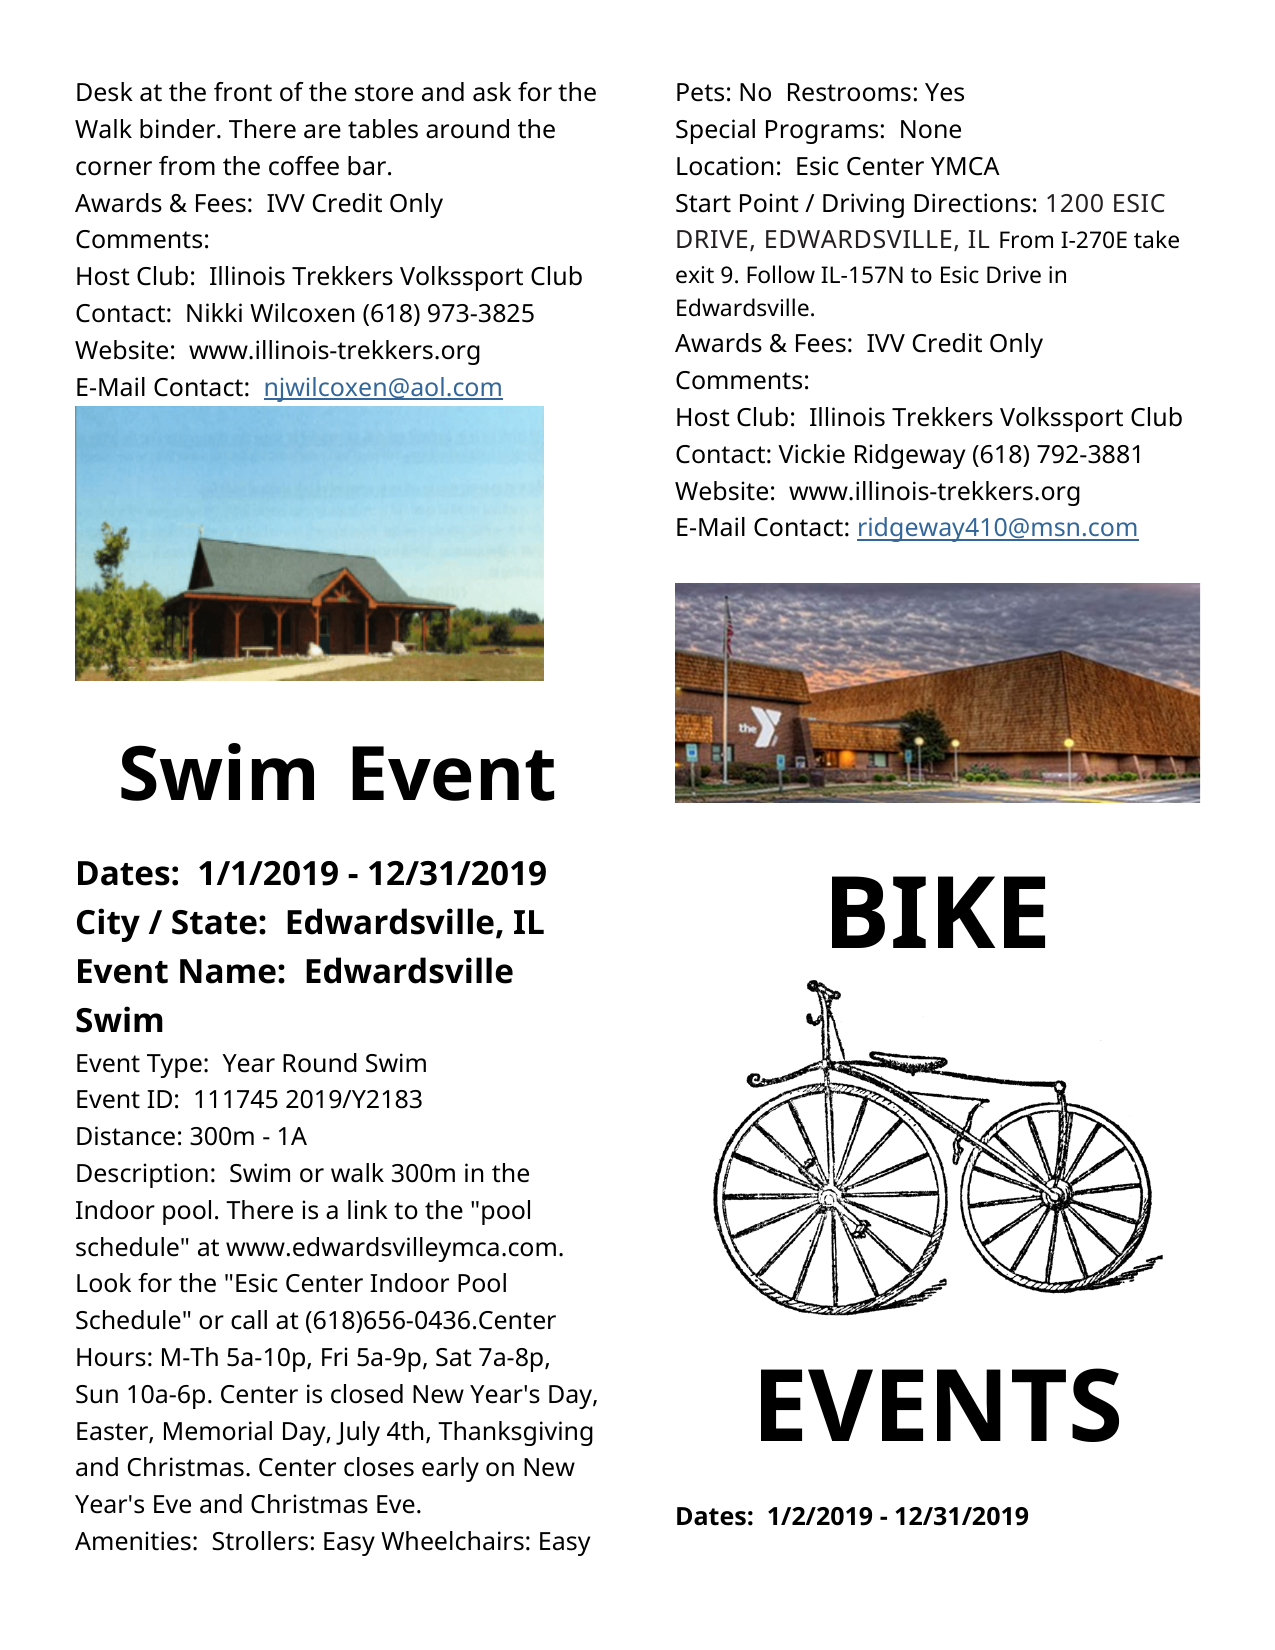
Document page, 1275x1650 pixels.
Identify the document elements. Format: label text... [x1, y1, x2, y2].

text Host Club: Illinois Trekkers Volkssport Club [675, 400, 1200, 434]
text Event ID: 111745 2019/Y2183 [75, 1082, 600, 1116]
picture [75, 406, 544, 681]
text Dates: 1/1/2019 - 12/31/2019 [75, 849, 600, 895]
text Pets: No Restrooms: Yes [675, 75, 1200, 109]
text City / State: Edwardsville, IL [75, 898, 600, 944]
text E-Mail Contact: ridgeway410@msn.com [675, 510, 1200, 544]
text Special Programs: None [675, 112, 1200, 146]
text Swim Event [75, 720, 600, 822]
text Awards & Fees: IVV Credit Only [675, 326, 1200, 360]
text EVENTS [675, 1334, 1200, 1471]
text Comments: [75, 222, 600, 256]
text Event Name: Edwardsville Swim [75, 947, 600, 1042]
picture [675, 583, 1200, 803]
text Start Point / Driving Directions: 1200 ESIC DRIVE, EDWARDSVILLE, IL From I-270E take exit 9. Follow IL-157N to Esic Drive in Edwardsville. [675, 185, 1200, 324]
text Event Type: Year Round Swim [75, 1045, 600, 1079]
text Awards & Fees: IVV Credit Only [75, 185, 600, 219]
picture [712, 980, 1163, 1316]
text Comments: [675, 363, 1200, 397]
text Location: Esic Center YMCA [675, 148, 1200, 183]
text E-Mail Contact: njwilcoxen@aol.com [75, 369, 600, 403]
text Amenities: Strollers: Easy Wheelchairs: Easy [75, 1523, 600, 1557]
text Distance: 300m - 1A [75, 1119, 600, 1153]
text Website: www.illinois-trekkers.org [75, 332, 600, 366]
text Contact: Vickie Ridgeway (618) 792-3881 Website: www.illinois-trekkers.org [675, 436, 1200, 507]
text Host Club: Illinois Trekkers Volkssport Club [75, 259, 600, 293]
text Description: Swim or walk 300m in the Indoor pool. There is a link to the "pool schedule" at www.edwardsvilleymca.com. Look for the "Esic Center Indoor Pool Schedule" or call at (618)656-0436.Center Hours: M-Th 5a-10p, Fri 5a-9p, Sat 7a-8p, Sun 10a-6p. Center is closed New Year's Day, Easter, Memorial Day, July 4th, Thanksgiving and Christmas. Center closes early on New Year's Eve and Christmas Eve. [75, 1156, 600, 1521]
text Contact: Nikki Wilcoxen (618) 973-3825 [75, 296, 600, 330]
text Dates: 1/2/2019 - 12/31/2019 [675, 1498, 1200, 1532]
